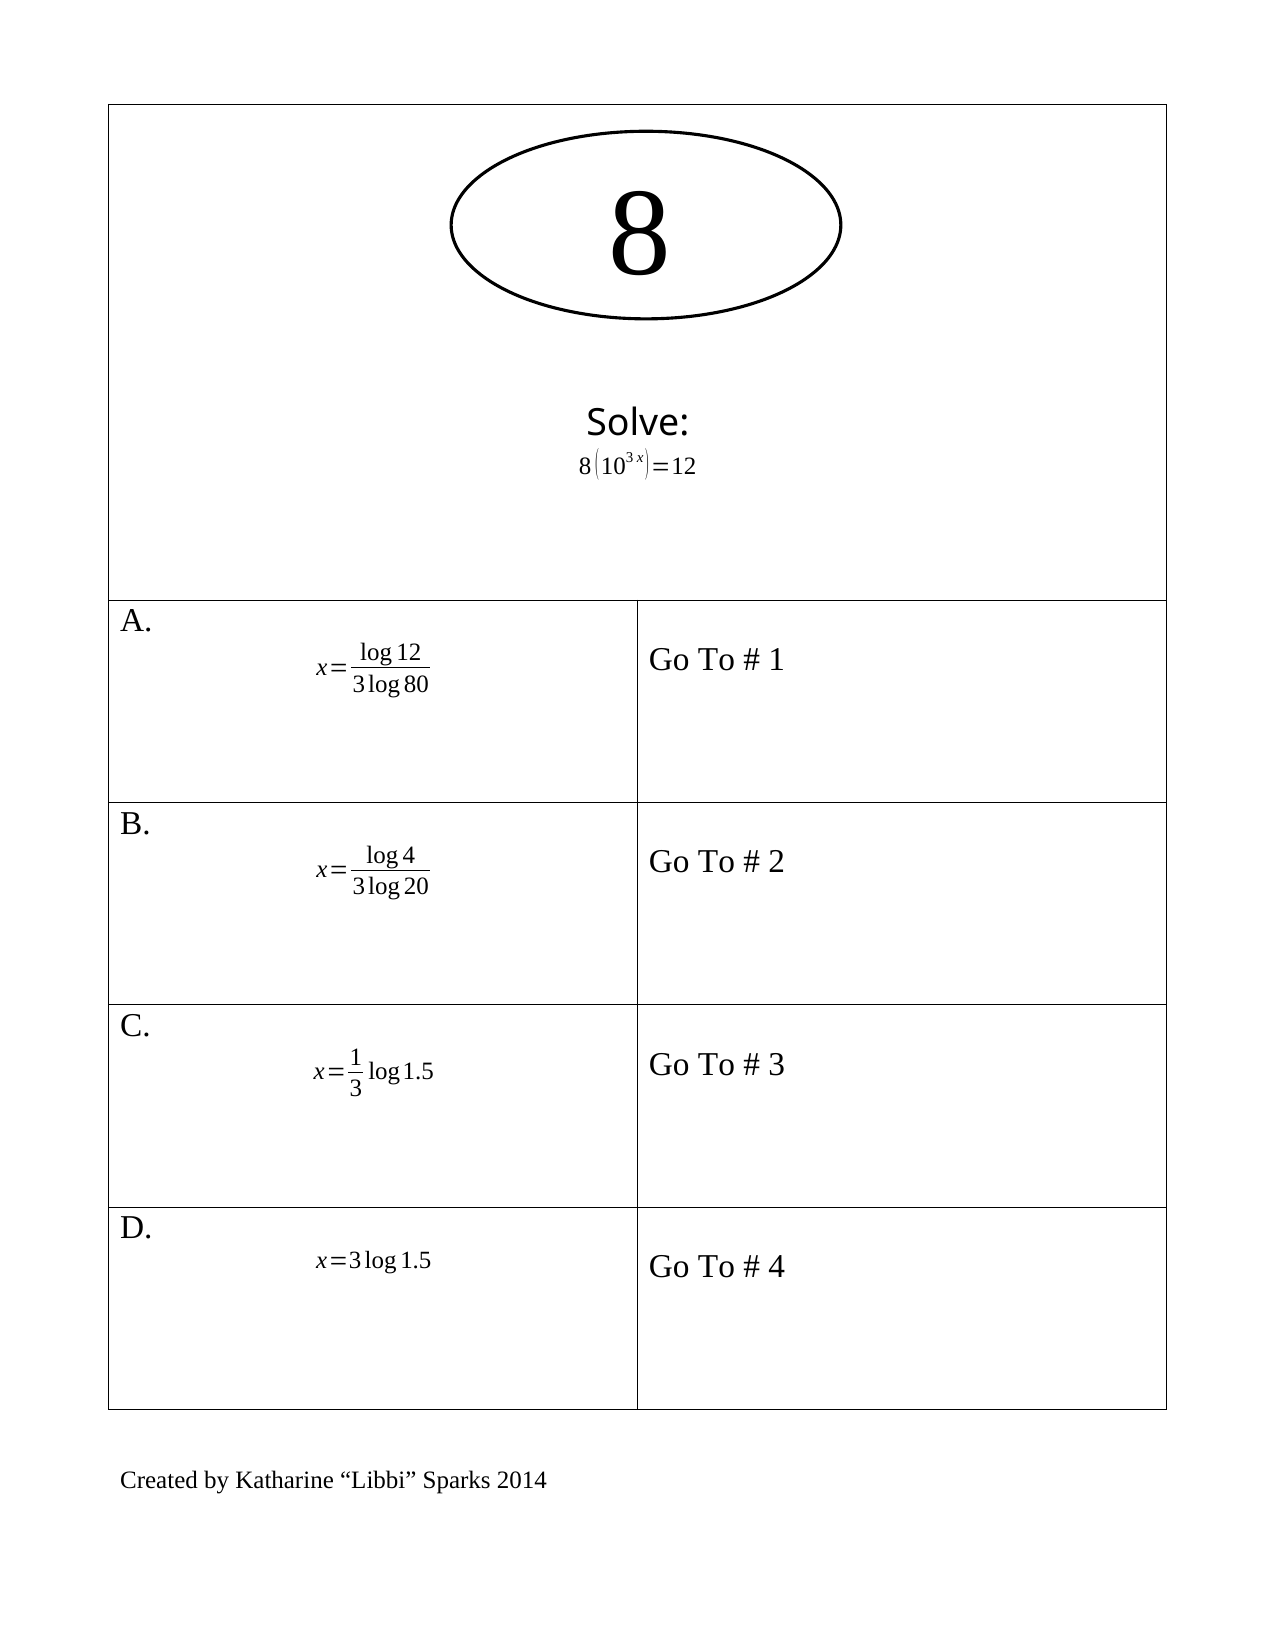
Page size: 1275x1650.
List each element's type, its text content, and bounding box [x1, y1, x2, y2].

table_cell A. [109, 601, 637, 802]
table_cell Go To # 4 [638, 1208, 1166, 1409]
table_cell B. [109, 803, 637, 1004]
table_cell Go To # 1 [638, 601, 1166, 802]
table_cell Go To # 2 [638, 803, 1166, 1004]
table_cell Go To # 3 [638, 1005, 1166, 1207]
table_cell D. [109, 1208, 637, 1409]
table_cell C. [109, 1005, 637, 1207]
table_header Solve: [109, 105, 1166, 599]
